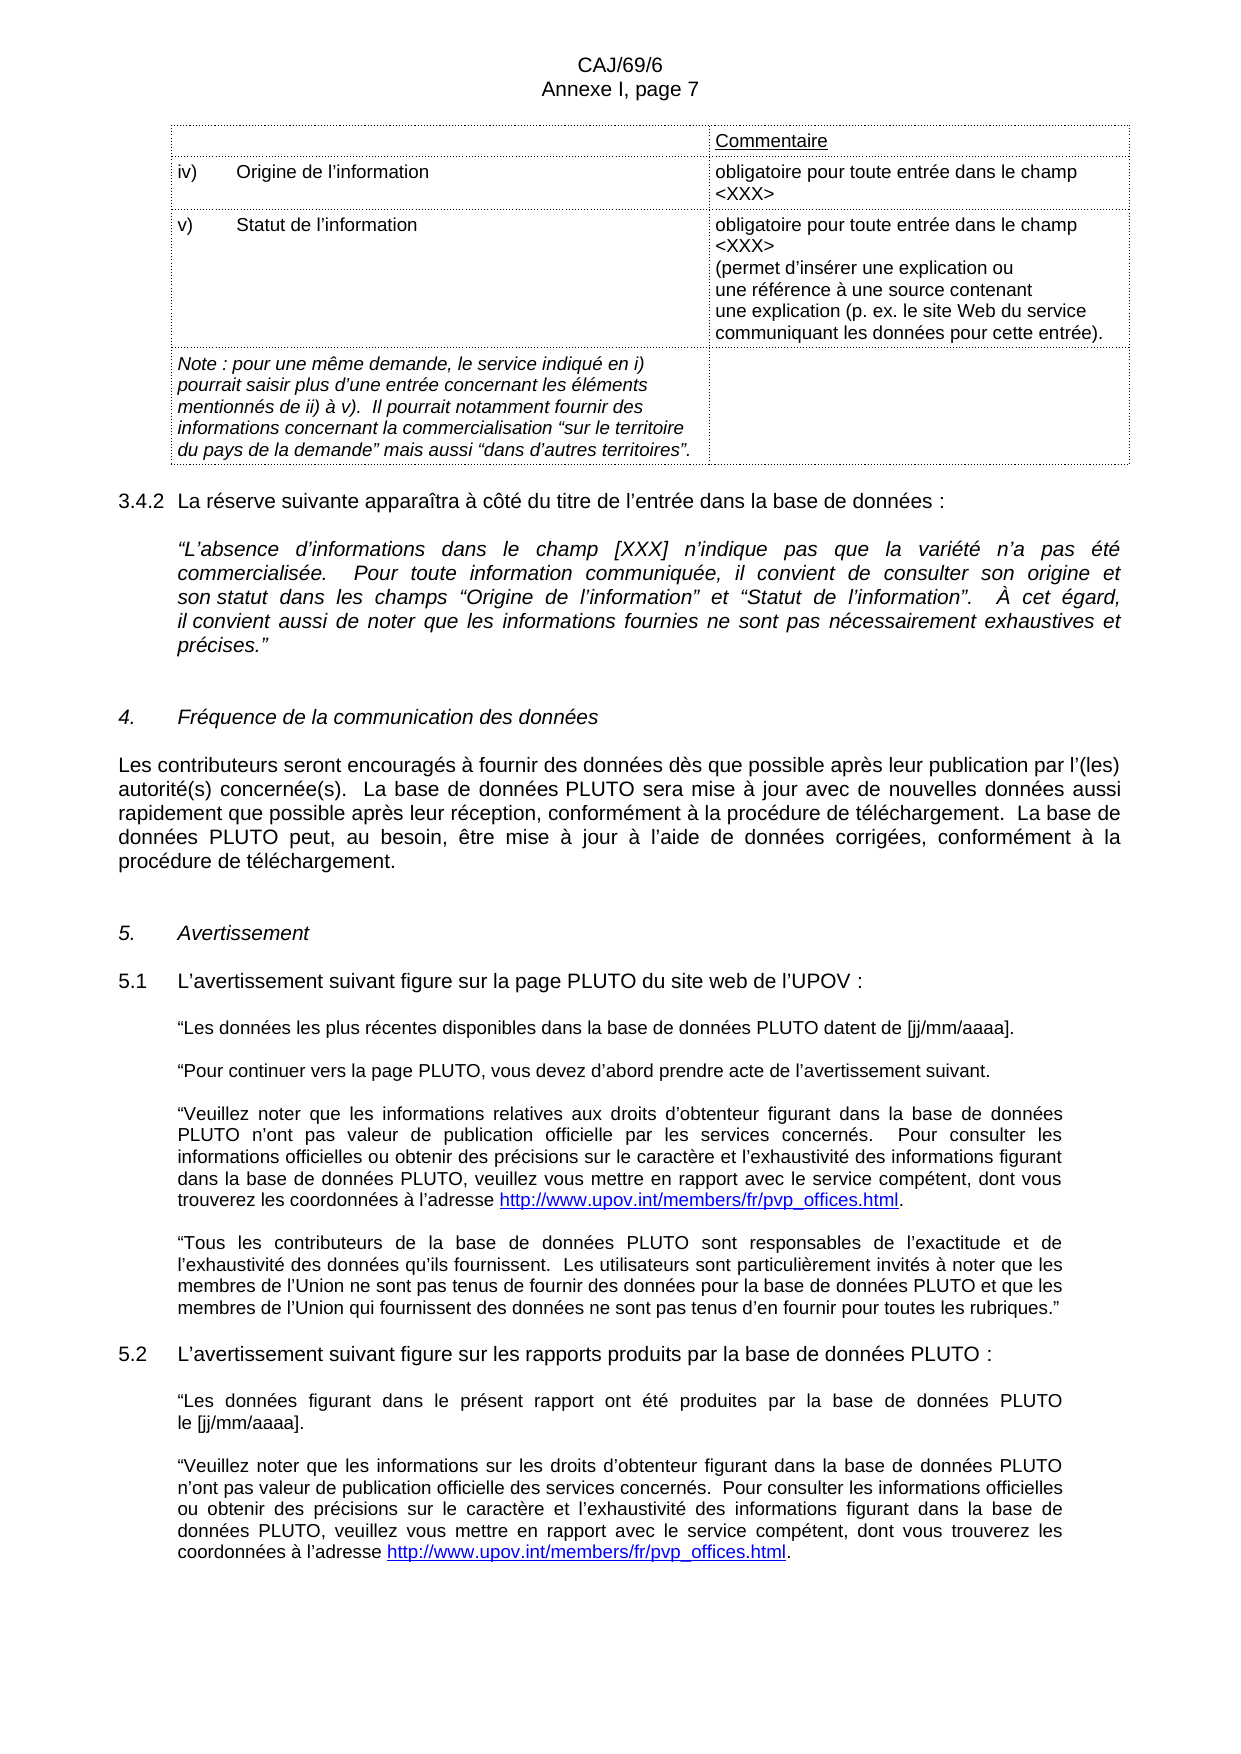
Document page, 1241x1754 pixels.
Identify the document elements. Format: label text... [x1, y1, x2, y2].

text 3.4.2 La réserve suivante apparaîtra à côté du titre de l’entrée dans la base de données : [118, 489, 1122, 513]
text 4. Fréquence de la communication des données [118, 705, 1122, 729]
text “Veuillez noter que les informations relatives aux droits d’obtenteur figurant dans la base de données PLUTO n’ont pas valeur de publication officielle par les services concernés. Pour consulter les informations officielles ou obtenir des précisions sur le caractère et l’exhaustivité des informations figurant dans la base de données PLUTO, veuillez vous mettre en rapport avec le service compétent, dont vous trouverez les coordonnées à l’adresse http://www.upov.int/members/fr/pvp_offices.html. [177, 1103, 1063, 1211]
text 5.1 L’avertissement suivant figure sur la page PLUTO du site web de l’UPOV : [118, 968, 1122, 992]
text “Les données les plus récentes disponibles dans la base de données PLUTO datent de [jj/mm/aaaa]. [177, 1016, 1063, 1038]
table_header [171, 125, 709, 156]
table_cell obligatoire pour toute entrée dans le champ <XXX> (permet d’insérer une explication ou une référence à une source contenant une explication (p. ex. le site Web du service communiquant les données pour cette entrée). [709, 209, 1129, 347]
text “Veuillez noter que les informations sur les droits d’obtenteur figurant dans la base de données PLUTO n’ont pas valeur de publication officielle des services concernés. Pour consulter les informations officielles ou obtenir des précisions sur le caractère et l’exhaustivité des informations figurant dans la base de données PLUTO, veuillez vous mettre en rapport avec le service compétent, dont vous trouverez les coordonnées à l’adresse http://www.upov.int/members/fr/pvp_offices.html. [177, 1455, 1063, 1563]
table_cell obligatoire pour toute entrée dans le champ <XXX> [709, 156, 1129, 208]
table_cell [709, 347, 1129, 464]
text 5.2 L’avertissement suivant figure sur les rapports produits par la base de données PLUTO : [118, 1342, 1122, 1366]
text 5. Avertissement [118, 921, 1122, 944]
table_cell v) Statut de l’information [171, 209, 709, 347]
table_cell iv) Origine de l’information [171, 156, 709, 208]
table_cell Note : pour une même demande, le service indiqué en i) pourrait saisir plus d’une entrée concernant les éléments mentionnés de ii) à v). Il pourrait notamment fournir des informations concernant la commercialisation “sur le territoire du pays de la demande” mais aussi “dans d’autres territoires”. [171, 347, 709, 464]
text “Pour continuer vers la page PLUTO, vous devez d’abord prendre acte de l’avertissement suivant. [177, 1059, 1063, 1081]
text “L’absence d’informations dans le champ [XXX] n’indique pas que la variété n’a pas été commercialisée. Pour toute information communiquée, il convient de consulter son origine et son statut dans les champs “Origine de l’information” et “Statut de l’information”. À cet égard, il convient aussi de noter que les informations fournies ne sont pas nécessairement exhaustives et précises.” [177, 537, 1122, 657]
text Les contributeurs seront encouragés à fournir des données dès que possible après leur publication par l’(les) autorité(s) concernée(s). La base de données PLUTO sera mise à jour avec de nouvelles données aussi rapidement que possible après leur réception, conformément à la procédure de téléchargement. La base de données PLUTO peut, au besoin, être mise à jour à l’aide de données corrigées, conformément à la procédure de téléchargement. [118, 753, 1122, 873]
text “Les données figurant dans le présent rapport ont été produites par la base de données PLUTO le [jj/mm/aaaa]. [177, 1390, 1063, 1433]
table_header Commentaire [709, 125, 1129, 156]
